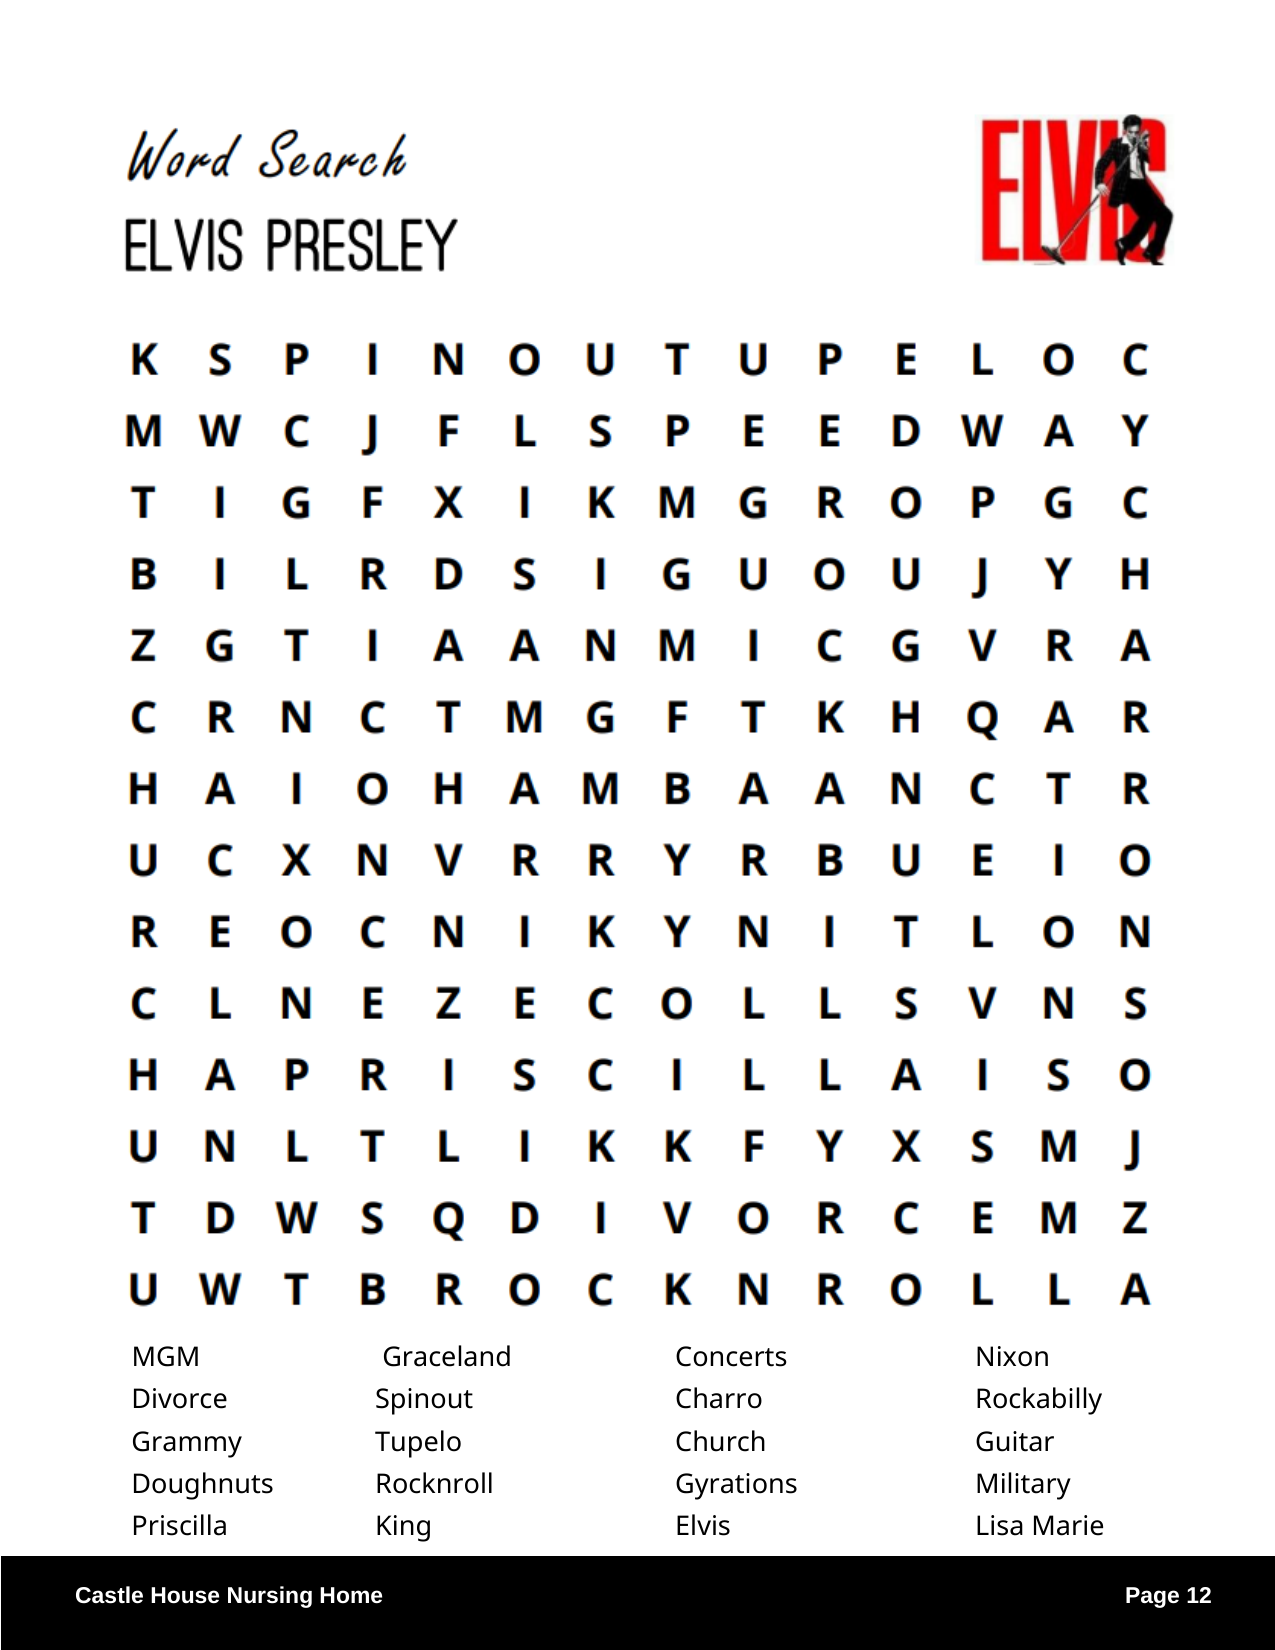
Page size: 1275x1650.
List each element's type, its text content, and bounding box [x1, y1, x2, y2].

text Grammy Tupelo Church Guitar [75, 1422, 1218, 1459]
text MGM Graceland Concerts Nixon [75, 1337, 1218, 1374]
text Divorce Spinout Charro Rockabilly [75, 1380, 1218, 1417]
picture [108, 99, 1185, 1334]
text Priscilla King Elvis Lisa Marie [75, 1507, 1218, 1544]
text Doughnuts Rocknroll Gyrations Military [75, 1464, 1218, 1501]
